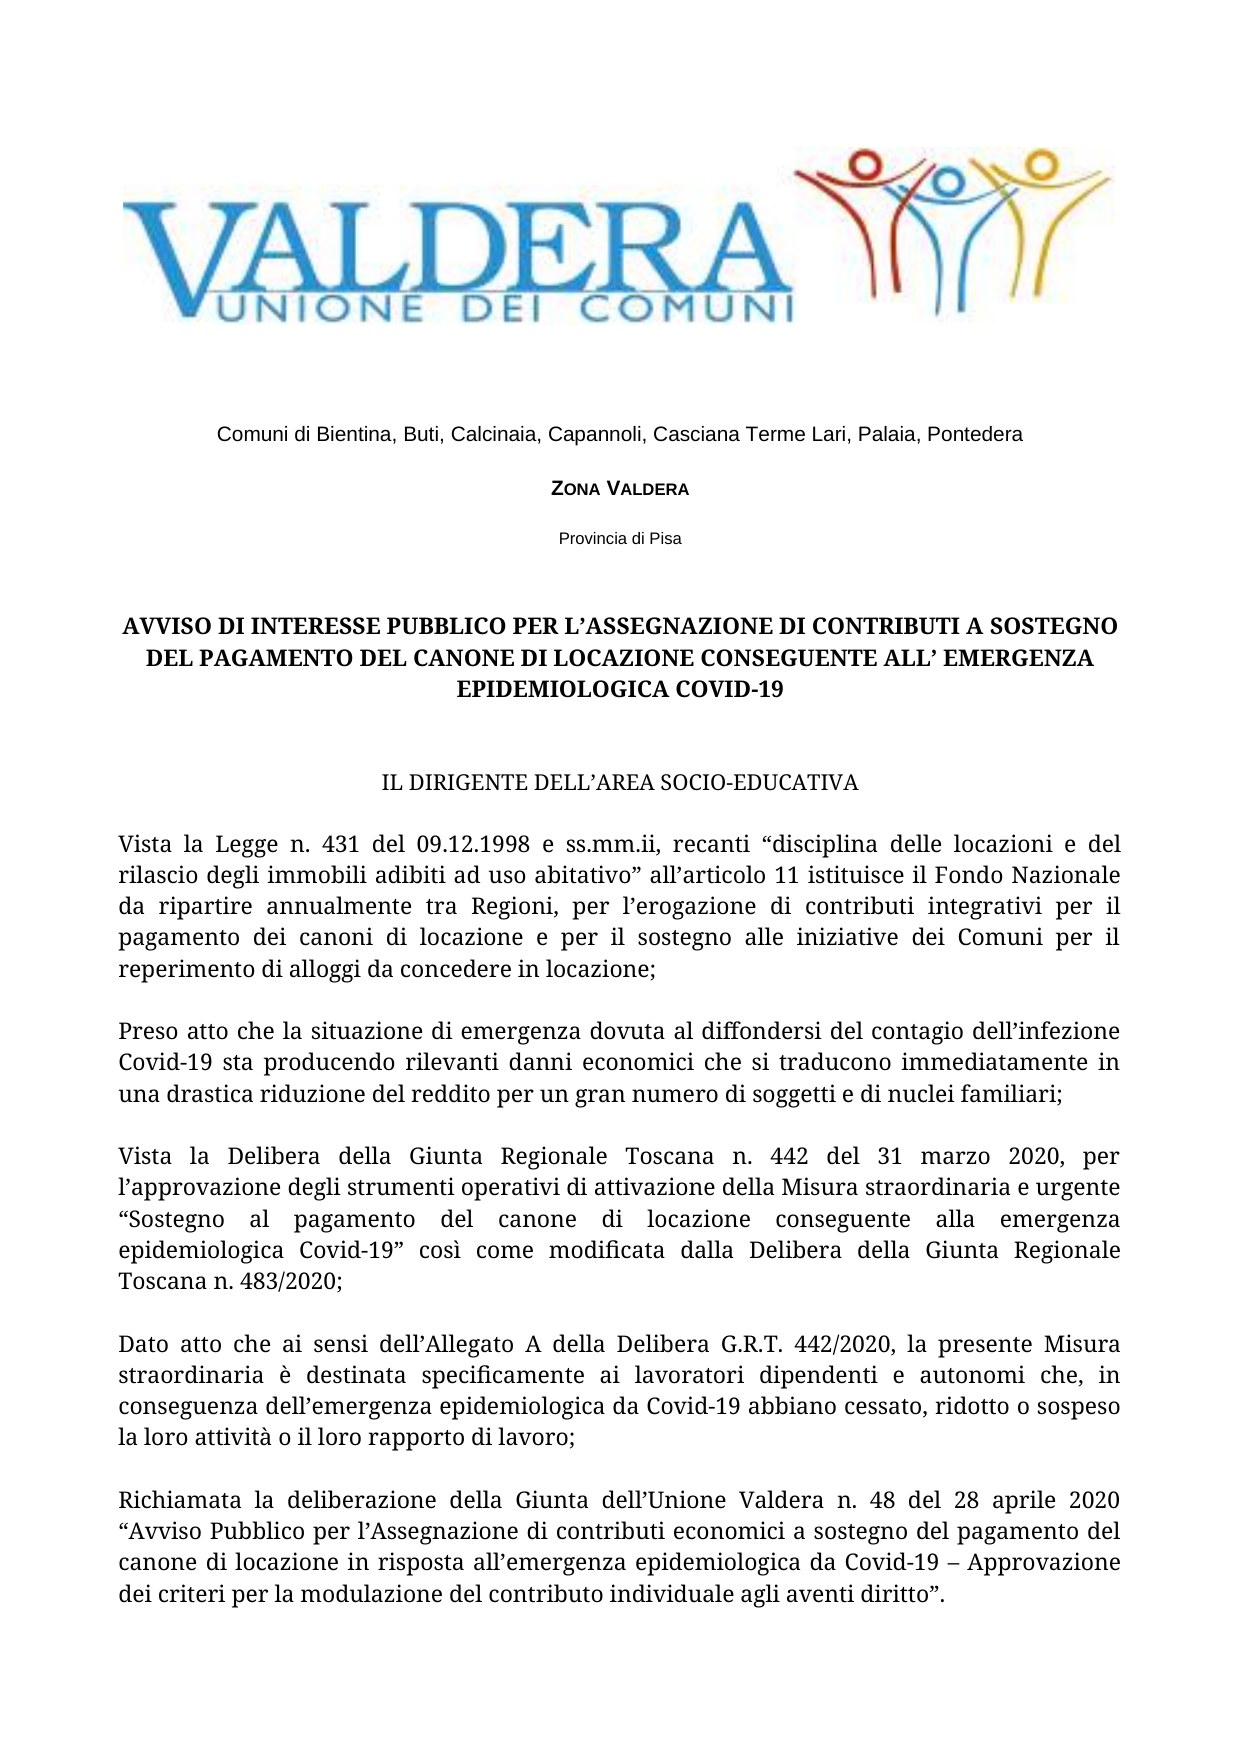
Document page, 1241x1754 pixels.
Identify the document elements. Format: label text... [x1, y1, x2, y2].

text IL Dirigente delL’AREA SOCIO-EDUCATIVA [118, 766, 1122, 796]
text Preso atto che la situazione di emergenza dovuta al diffondersi del contagio dell’infezione Covid-19 sta producendo rilevanti danni economici che si traducono immediatamente in una drastica riduzione del reddito per un gran numero di soggetti e di nuclei familiari; [118, 1015, 1122, 1109]
text Comuni di Bientina, Buti, Calcinaia, Capannoli, Casciana Terme Lari, Palaia, Pontedera [118, 422, 1063, 446]
text Richiamata la deliberazione della Giunta dell’Unione Valdera n. 48 del 28 aprile 2020 “Avviso Pubblico per l’Assegnazione di contributi economici a sostegno del pagamento del canone di locazione in risposta all’emergenza epidemiologica da Covid-19 – Approvazione dei criteri per la modulazione del contributo individuale agli aventi diritto”. [118, 1484, 1122, 1609]
text Vista della Giunta Regionale Toscana n. 442 del 31 marzo 2020, per l’approvazione degli strumenti operativi di attivazione della Misura straordinaria e urgente “Sostegno al pagamento del canone di locazione conseguente alla emergenza epidemiologica Covid- così come modificata dalla Delibera della Giunta Regionale Toscana n. 483/2020; [118, 1140, 1122, 1296]
text Provincia di Pisa [118, 528, 1122, 548]
text Zona Valdera [118, 475, 1063, 499]
text Vista n. 431 del 09.12.1998 e ss.mm.ii, recanti “disciplina delle locazioni e del rilascio degli immobili adibiti ad uso abitativo” all’articolo 11 istituisce il Fondo Nazionale da ripartire annualmente tra Regioni, per l’erogazione di contributi integrativi per il pagamento dei canoni di locazione e per il sostegno alle iniziative dei Comuni per il reperimento di alloggi da concedere in locazione; [118, 827, 1122, 984]
text Dato atto che ai sensi dell’Allegato A della Delibera G.R.T. 442/2020, la presente Misura straordinaria è destinata specificamente ai lavoratori dipendenti e autonomi che, in conseguenza dell’emergenza epidemiologica da Covid-19 abbiano cessato, ridotto o sospeso la loro attività o il loro rapporto di lavoro; [118, 1327, 1122, 1452]
text AVVISO DI INTERESSE PUBBLICO PER L’ASSEGNAZIONE DI CONTRIBUTI A Sostegno DEL pagamento del canone di locazione conseguente all’ emergenza [118, 610, 1122, 673]
text epidemiologica Covid-19 [118, 673, 1122, 704]
